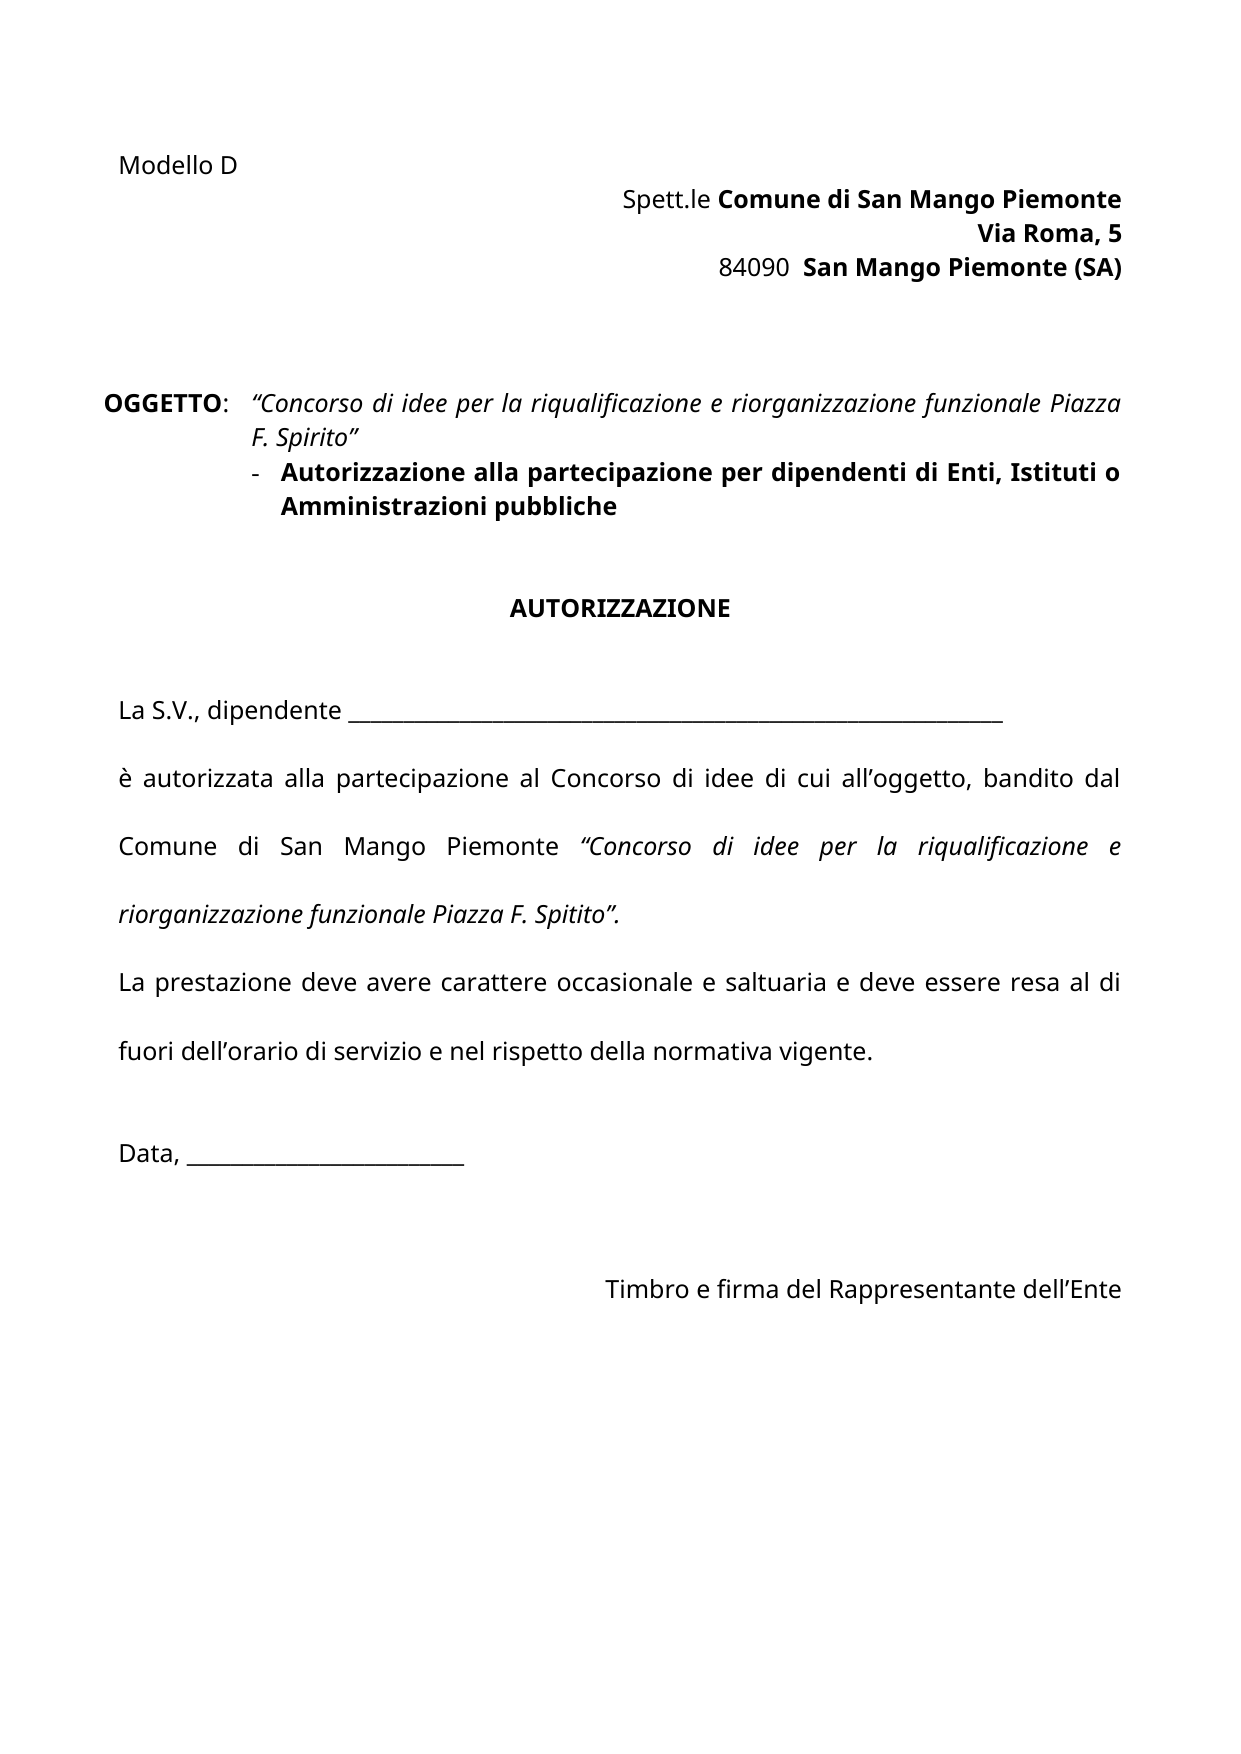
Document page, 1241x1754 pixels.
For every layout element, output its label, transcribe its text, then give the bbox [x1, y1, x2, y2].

text Data, _________________________ [118, 1135, 1122, 1169]
text OGGETTO: “Concorso di idee per la riqualificazione e riorganizzazione funzionale Piazza F. Spirito” [103, 386, 1122, 454]
text Spett.le Comune di San Mango Piemonte [118, 182, 1122, 216]
text AUTORIZZAZIONE [118, 590, 1122, 624]
text Via Roma, 5 [118, 216, 1122, 250]
text La prestazione deve avere carattere occasionale e saltuaria e deve essere resa al di fuori dell’orario di servizio e nel rispetto della normativa vigente. [118, 965, 1122, 1067]
text è autorizzata alla partecipazione al Concorso di idee di cui all’oggetto, bandito dal Comune di San Mango Piemonte “Concorso di idee per la riqualificazione e riorganizzazione funzionale Piazza F. Spitito”. [118, 761, 1122, 931]
text La S.V., dipendente ___________________________________________________________ [118, 693, 1122, 727]
text 84090 San Mango Piemonte (SA) [118, 250, 1122, 284]
text Timbro e firma del Rappresentante dell’Ente [118, 1272, 1122, 1306]
text Modello D [118, 148, 1122, 182]
list Autorizzazione alla partecipazione per dipendenti di Enti, Istituti o Amministrazioni pubbliche [251, 454, 1122, 522]
